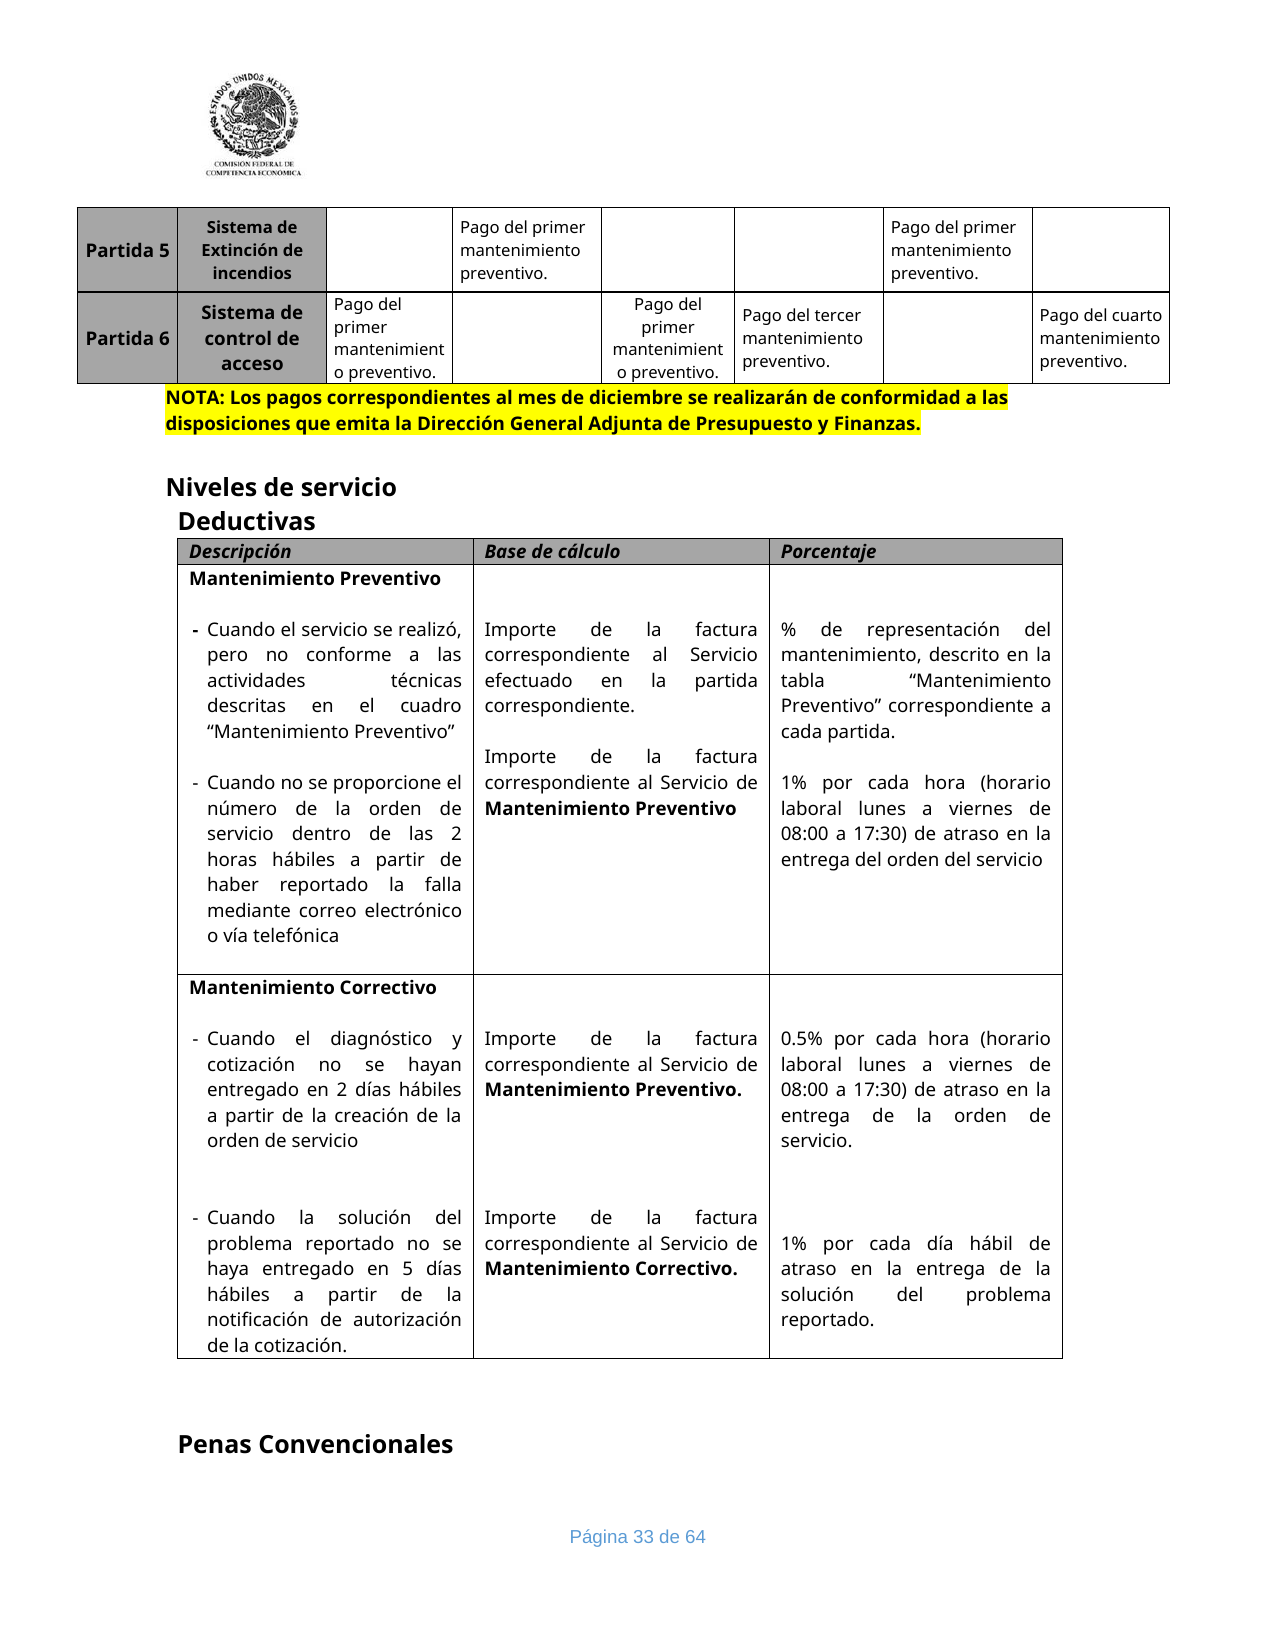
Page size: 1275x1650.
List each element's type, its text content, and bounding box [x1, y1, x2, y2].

table_cell [327, 208, 452, 291]
table_cell Pago del primer mantenimiento preventivo. [884, 208, 1032, 291]
table_cell [453, 293, 601, 383]
table_cell Sistema de control de acceso [178, 293, 326, 383]
table_cell Pago del primer mantenimiento preventivo. [327, 293, 452, 383]
table_header Porcentaje [770, 539, 1062, 564]
table_cell 0.5% por cada hora (horario laboral lunes a viernes de 08:00 a 17:30) de atraso en la entrega de la orden de servicio. 1% por cada día hábil de atraso en la entrega de la solución del problema reportado. [770, 975, 1062, 1357]
table_cell Sistema de Extinción de incendios [178, 208, 326, 291]
table_cell Pago del primer mantenimiento preventivo. [453, 208, 601, 291]
table_cell [602, 208, 734, 291]
table_cell Partida 5 [78, 208, 177, 291]
table_header Descripción [178, 539, 473, 564]
table_cell Importe de la factura correspondiente al Servicio efectuado en la partida correspondiente. Importe de la factura correspondiente al Servicio de Mantenimiento Preventivo [474, 565, 769, 973]
table_header Base de cálculo [474, 539, 769, 564]
text Penas Convencionales [177, 1427, 1098, 1461]
table_cell [884, 293, 1032, 383]
table_cell [735, 208, 883, 291]
picture [188, 73, 322, 179]
table_cell Mantenimiento Correctivo Cuando el diagnóstico y cotización no se hayan entregado en 2 días hábiles a partir de la creación de la orden de servicio Cuando la solución del problema reportado no se haya entregado en 5 días hábiles a partir de la notificación de autorización de la cotización. [178, 975, 473, 1357]
table_cell Mantenimiento Preventivo Cuando el servicio se realizó, pero no conforme a las actividades técnicas descritas en el cuadro “Mantenimiento Preventivo” Cuando no se proporcione el número de la orden de servicio dentro de las 2 horas hábiles a partir de haber reportado la falla mediante correo electrónico o vía telefónica [178, 565, 473, 973]
table_cell [1033, 208, 1169, 291]
text Deductivas [177, 503, 1098, 538]
table_cell Pago del cuarto mantenimiento preventivo. [1033, 293, 1169, 383]
text Niveles de servicio [165, 469, 1098, 503]
table_cell Pago del primer mantenimiento preventivo. [602, 293, 734, 383]
table_cell % de representación del mantenimiento, descrito en la tabla “Mantenimiento Preventivo” correspondiente a cada partida. 1% por cada hora (horario laboral lunes a viernes de 08:00 a 17:30) de atraso en la entrega del orden del servicio [770, 565, 1062, 973]
table_cell Pago del tercer mantenimiento preventivo. [735, 293, 883, 383]
table_cell Partida 6 [78, 293, 177, 383]
table_cell Importe de la factura correspondiente al Servicio de Mantenimiento Preventivo. Importe de la factura correspondiente al Servicio de Mantenimiento Correctivo. [474, 975, 769, 1357]
